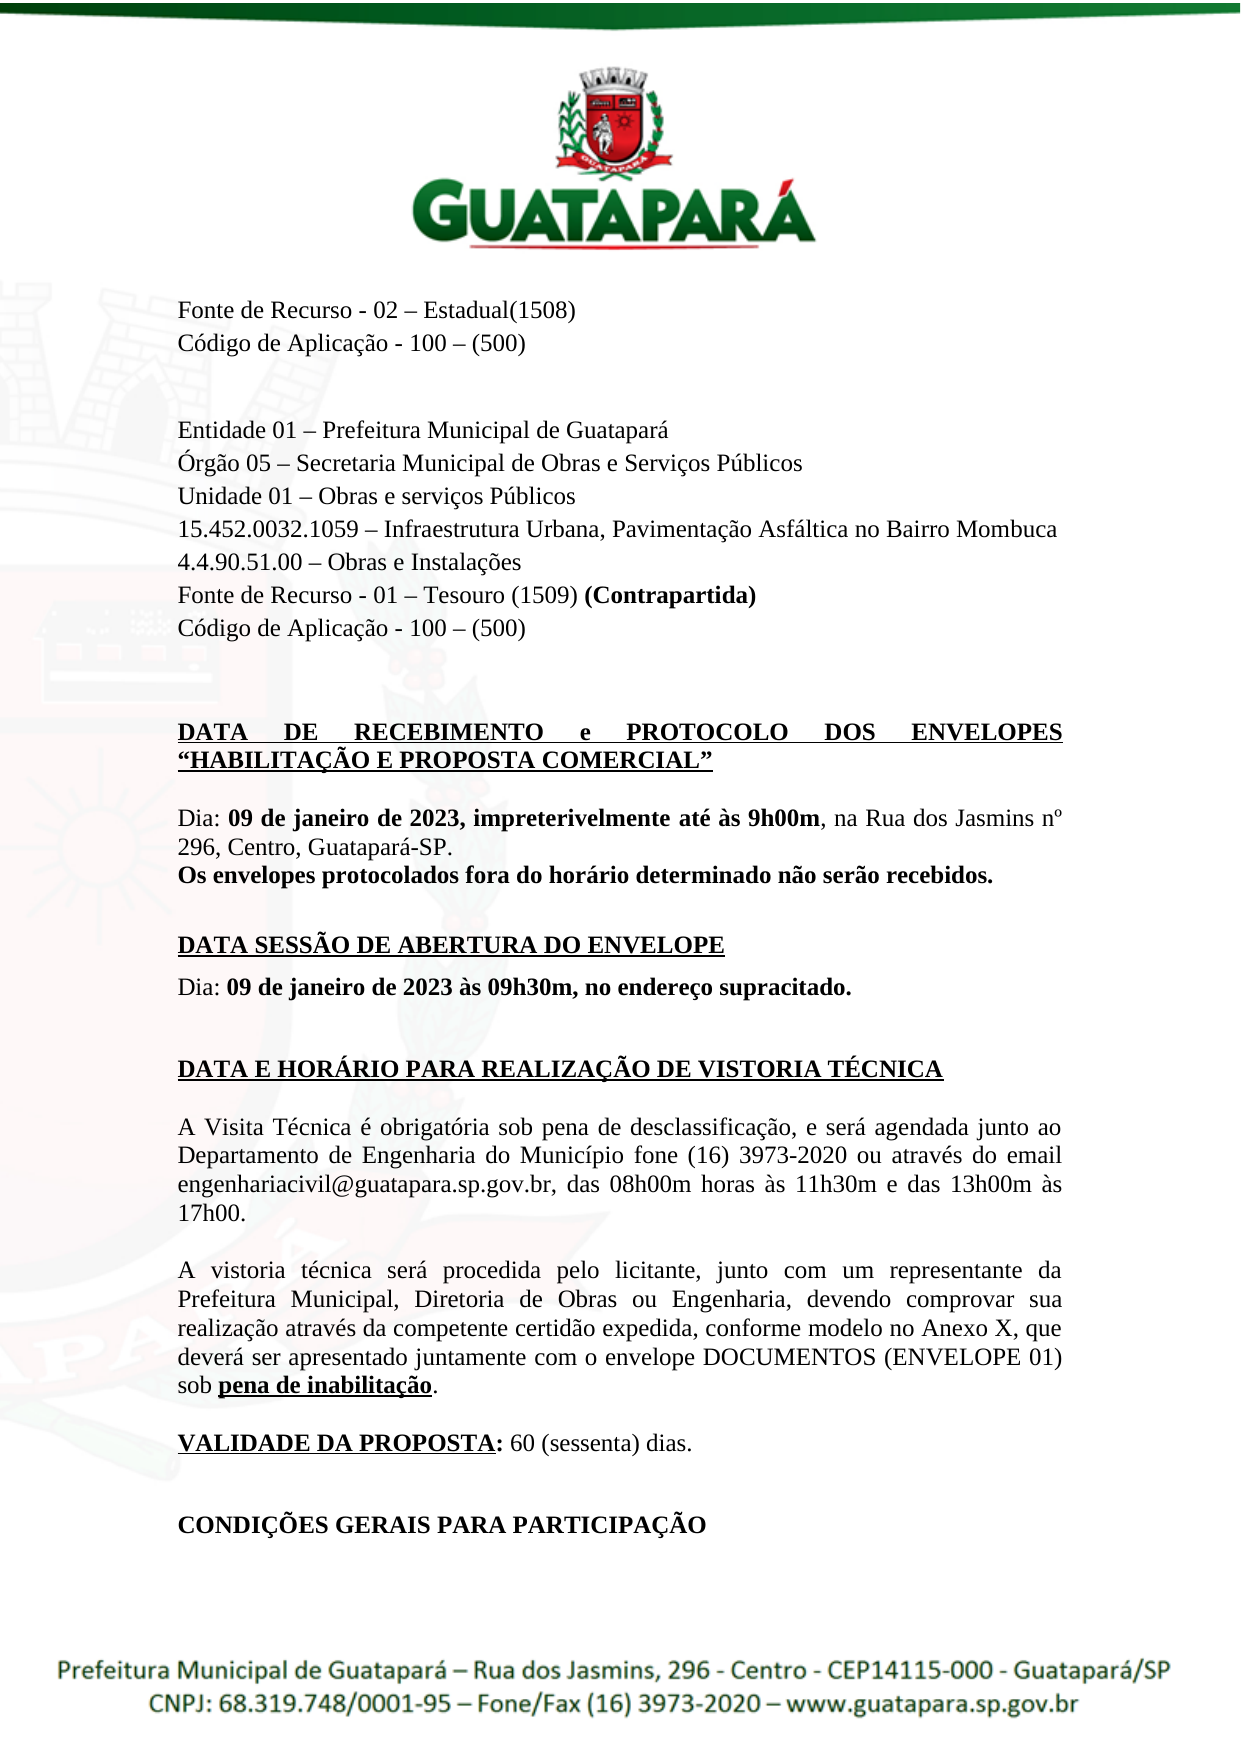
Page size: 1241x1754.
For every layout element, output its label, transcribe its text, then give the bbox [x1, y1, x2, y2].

text DATA DE RECEBIMENTO e PROTOCOLO DOS ENVELOPES “HABILITAÇÃO E PROPOSTA COMERCIAL” [177, 743, 1063, 774]
text DATA SESSÃO DE ABERTURA DO ENVELOPE [177, 930, 1063, 959]
text 4.4.90.51.00 – Obras e Instalações [177, 547, 1063, 576]
text VALIDADE DA PROPOSTA: 60 (sessenta) dias. [177, 1428, 1063, 1457]
text Fonte de Recurso - 02 – Estadual(1508) [177, 295, 1063, 324]
text Código de Aplicação - 100 – (500) [177, 328, 1063, 357]
text Fonte de Recurso - 01 – Tesouro (1509) (Contrapartida) [177, 580, 1063, 609]
text DATA DE RECEBIMENTO e PROTOCOLO DOS ENVELOPES “HABILITAÇÃO E PROPOSTA COMERCIAL” [177, 717, 1063, 742]
text Entidade 01 – Prefeitura Municipal de Guatapará [177, 415, 1063, 444]
text Os envelopes protocolados fora do horário determinado não serão recebidos. [177, 860, 1063, 889]
text A Visita Técnica é obrigatória sob pena de desclassificação, e será agendada junto ao Departamento de Engenharia do Município fone (16) 3973-2020 ou através do email engenhariacivil@guatapara.sp.gov.br, das 08h00m horas às 11h30m e das 13h00m às 17h00. [177, 1112, 1063, 1227]
text 15.452.0032.1059 – Infraestrutura Urbana, Pavimentação Asfáltica no Bairro Mombuca [177, 514, 1063, 543]
text Dia: 09 de janeiro de 2023, impreterivelmente até às 9h00m, na Rua dos Jasmins nº 296, Centro, Guatapará-SP. [177, 803, 1063, 860]
text DATA E HORÁRIO PARA REALIZAÇÃO DE VISTORIA TÉCNICA [177, 1054, 1063, 1083]
text CONDIÇÕES GERAIS PARA PARTICIPAÇÃO [177, 1510, 1063, 1539]
text Órgão 05 – Secretaria Municipal de Obras e Serviços Públicos [177, 448, 1063, 477]
text Dia: 09 de janeiro de 2023 às 09h30m, no endereço supracitado. [177, 972, 1063, 1000]
text Unidade 01 – Obras e serviços Públicos [177, 481, 1063, 510]
text Código de Aplicação - 100 – (500) [177, 613, 1063, 642]
text A vistoria técnica será procedida pelo licitante, junto com um representante da Prefeitura Municipal, Diretoria de Obras ou Engenharia, devendo comprovar sua realização através da competente certidão expedida, conforme modelo no Anexo X, que deverá ser apresentado juntamente com o envelope DOCUMENTOS (ENVELOPE 01) sob pena de inabilitação. [177, 1255, 1063, 1399]
picture [0, 3, 1241, 1754]
